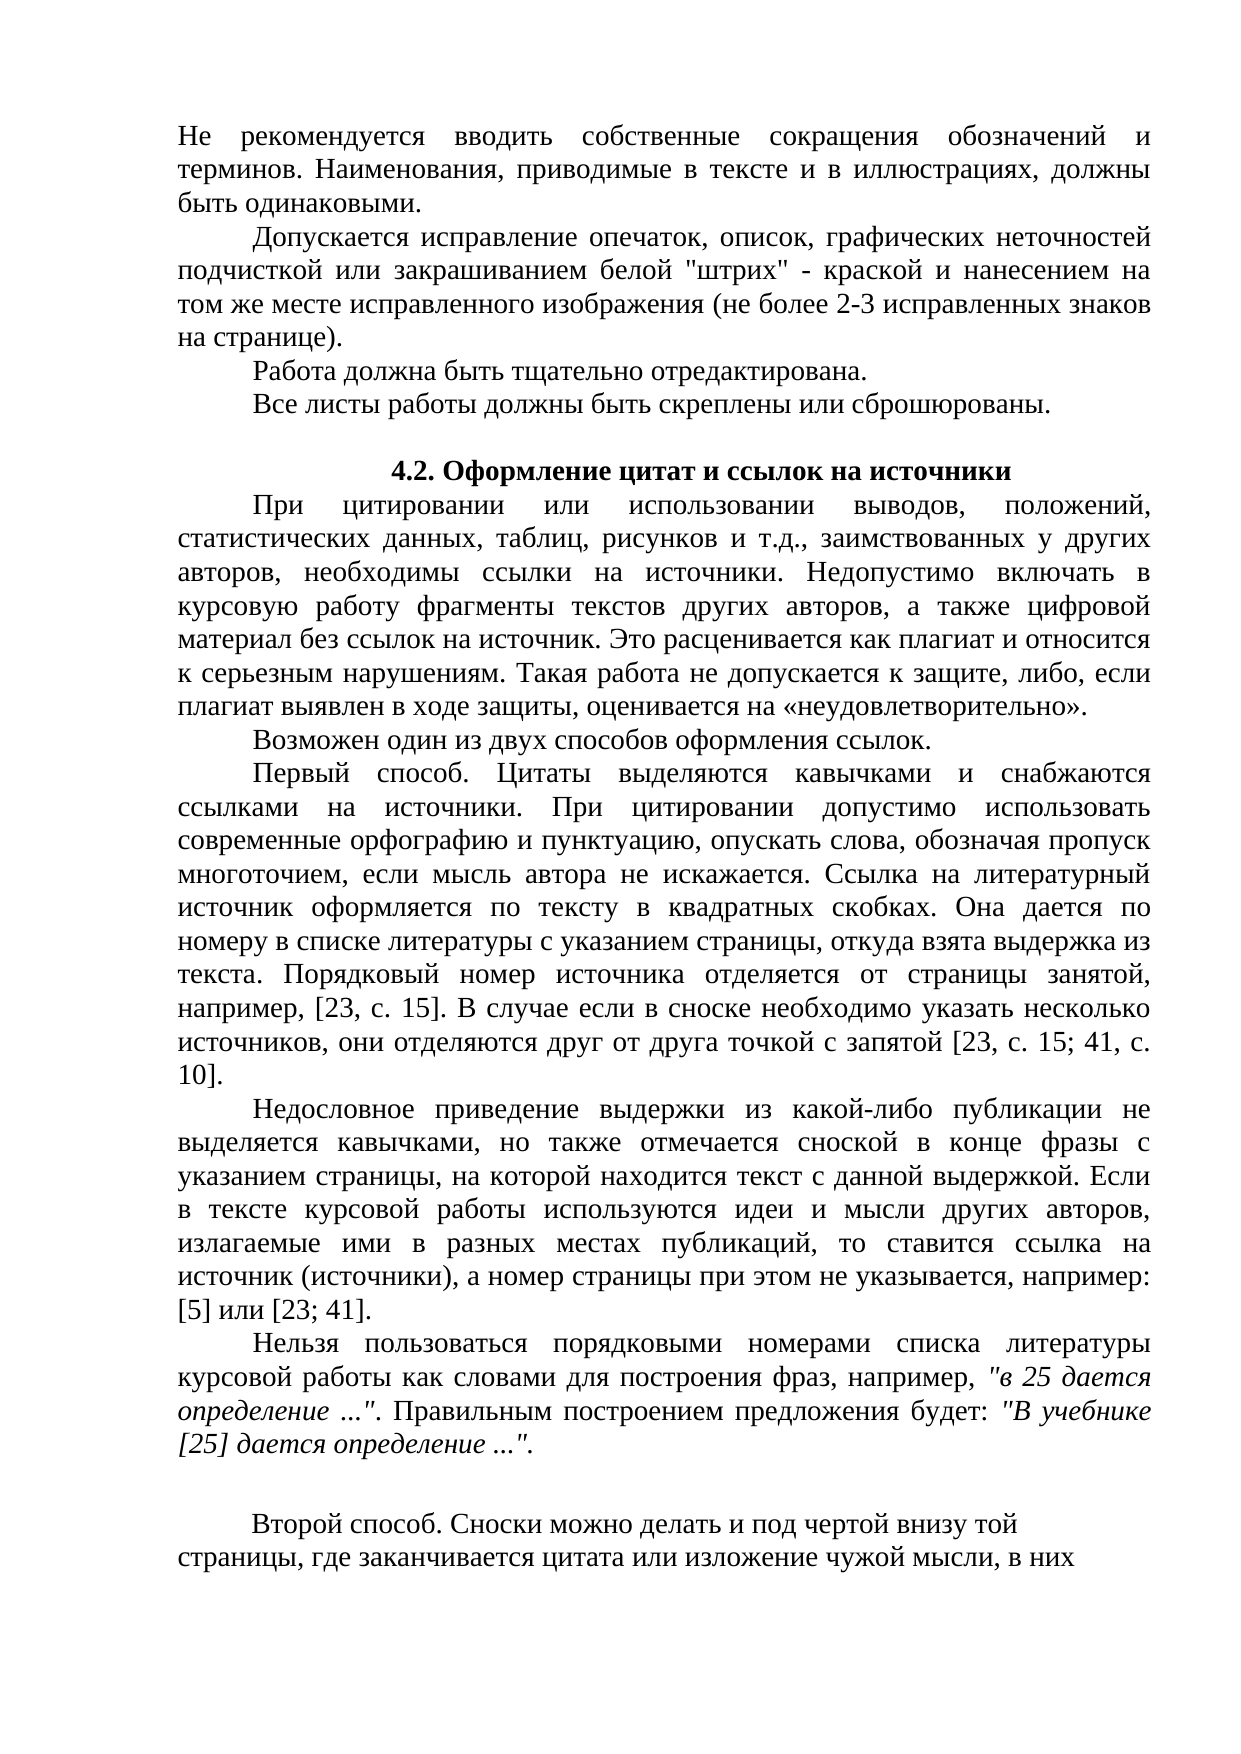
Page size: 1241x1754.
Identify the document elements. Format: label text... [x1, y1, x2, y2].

text Недословное приведение выдержки из какой-либо публикации не выделяется кавычками, но также отмечается сноской в конце фразы с указанием страницы, на которой находится текст с данной выдержкой. Если в тексте курсовой работы используются идеи и мысли других авторов, излагаемые ими в разных местах публикаций, то ставится ссылка на источник (источники), а номер страницы при этом не указывается, например: [5] или [23; 41]. [177, 1091, 1152, 1326]
text Первый способ. Цитаты выделяются кавычками и снабжаются ссылками на источники. При цитировании допустимо использовать современные орфографию и пунктуацию, опускать слова, обозначая пропуск многоточием, если мысль автора не искажается. Ссылка на литературный источник оформляется по тексту в квадратных скобках. Она дается по номеру в списке литературы с указанием страницы, откуда взята выдержка из текста. Порядковый номер источника отделяется от страницы занятой, например, [23, с. 15]. В случае если в сноске необходимо указать несколько источников, они отделяются друг от друга точкой с запятой [23, с. 15; 41, с. 10]. [177, 755, 1152, 1091]
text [177, 1506, 1152, 1573]
text 4.2. Оформление цитат и ссылок на источники [177, 453, 1152, 487]
text Возможен один из двух способов оформления ссылок. [177, 722, 1152, 755]
text Нельзя пользоваться порядковыми номерами списка литературы курсовой работы как словами для построения фраз, например, "в 25 дается определение ...". Правильным построением предложения будет: "В учебнике [25] дается определение ...". [177, 1326, 1152, 1460]
text Допускается исправление опечаток, описок, графических неточностей подчисткой или закрашиванием белой "штрих" - краской и нанесением на том же месте исправленного изображения (не более 2-3 исправленных знаков на странице). [177, 219, 1152, 353]
text Все листы работы должны быть скреплены или сброшюрованы. [177, 386, 1152, 420]
text При цитировании или использовании выводов, положений, статистических данных, таблиц, рисунков и т.д., заимствованных у других авторов, необходимы ссылки на источники. Недопустимо включать в курсовую работу фрагменты текстов других авторов, а также цифровой материал без ссылок на источник. Это расценивается как плагиат и относится к серьезным нарушениям. Такая работа не допускается к защите, либо, если плагиат выявлен в ходе защиты, оценивается на «неудовлетворительно». [177, 487, 1152, 722]
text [177, 118, 1152, 219]
text Работа должна быть тщательно отредактирована. [177, 353, 1152, 386]
